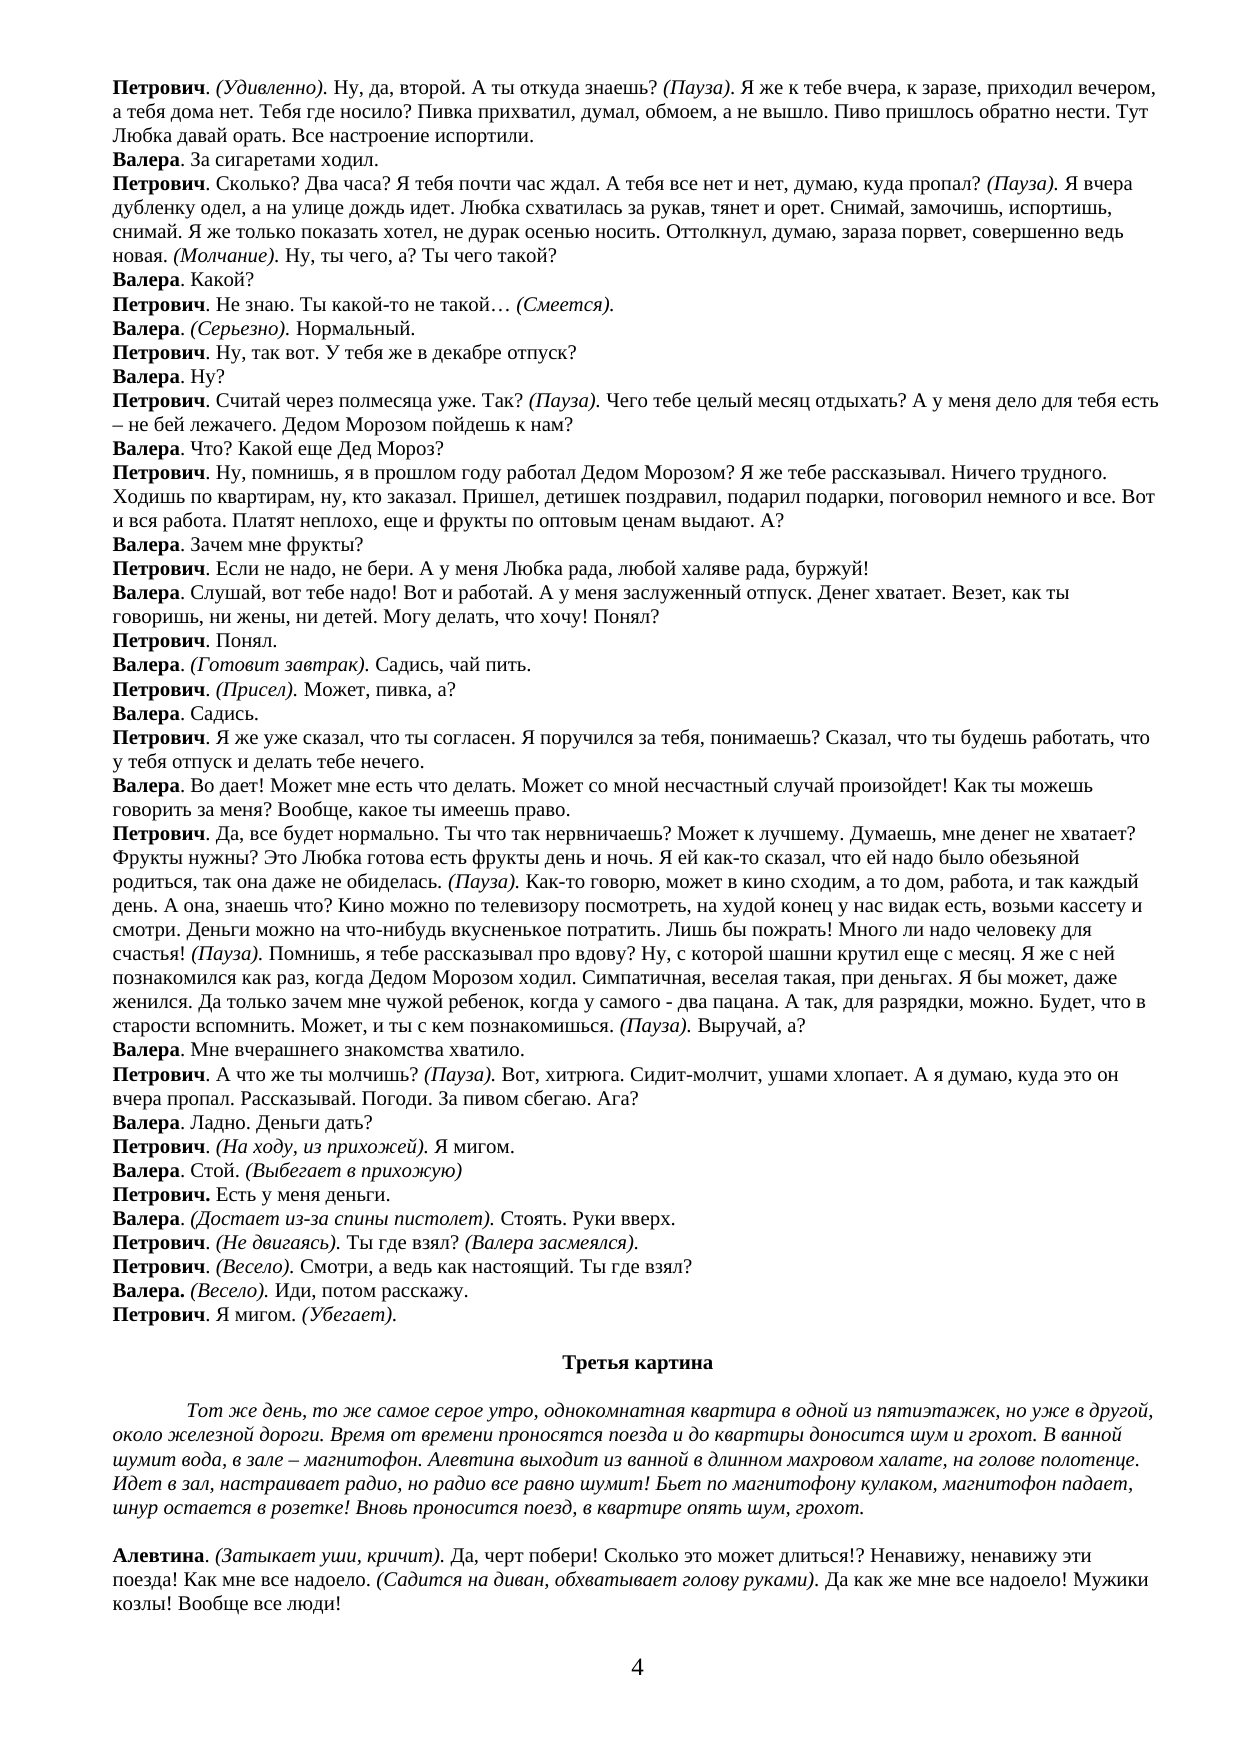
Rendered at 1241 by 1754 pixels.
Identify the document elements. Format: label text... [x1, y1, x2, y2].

text Валера. Ладно. Деньги дать? [112, 1109, 1162, 1134]
text Валера. Мне вчерашнего знакомства хватило. [112, 1037, 1162, 1061]
text Валера. (Весело). Иди, потом расскажу. [112, 1278, 1162, 1302]
text Петрович. (На ходу, из прихожей). Я мигом. [112, 1134, 1162, 1158]
text Валера. Садись. [112, 701, 1162, 724]
text Петрович. Я же уже сказал, что ты согласен. Я поручился за тебя, понимаешь? Сказал, что ты будешь работать, что у тебя отпуск и делать тебе нечего. [112, 724, 1162, 773]
text Петрович. Да, все будет нормально. Ты что так нервничаешь? Может к лучшему. Думаешь, мне денег не хватает? Фрукты нужны? Это Любка готова есть фрукты день и ночь. Я ей как-то сказал, что ей надо было обезьяной родиться, так она даже не обиделась. (Пауза). Как-то говорю, может в кино сходим, а то дом, работа, и так каждый день. А она, знаешь что? Кино можно по телевизору посмотреть, на худой конец у нас видак есть, возьми кассету и смотри. Деньги можно на что-нибудь вкусненькое потратить. Лишь бы пожрать! Много ли надо человеку для счастья! (Пауза). Помнишь, я тебе рассказывал про вдову? Ну, с которой шашни крутил еще с месяц. Я же с ней познакомился как раз, когда Дедом Морозом ходил. Симпатичная, веселая такая, при деньгах. Я бы может, даже женился. Да только зачем мне чужой ребенок, когда у самого - два пацана. А так, для разрядки, можно. Будет, что в старости вспомнить. Может, и ты с кем познакомишься. (Пауза). Выручай, а? [112, 821, 1162, 1037]
text Петрович. Ну, так вот. У тебя же в декабре отпуск? [112, 339, 1162, 364]
text Валера. За сигаретами ходил. [112, 147, 1162, 171]
text Петрович. Есть у меня деньги. [112, 1182, 1162, 1206]
text Валера. Что? Какой еще Дед Мороз? [112, 436, 1162, 460]
text Валера. (Готовит завтрак). Садись, чай пить. [112, 652, 1162, 676]
text Алевтина. (Затыкает уши, кричит). Да, черт побери! Сколько это может длиться!? Ненавижу, ненавижу эти поезда! Как мне все надоело. (Садится на диван, обхватывает голову руками). Да как же мне все надоело! Мужики козлы! Вообще все люди! [112, 1543, 1162, 1615]
text Валера. Стой. (Выбегает в прихожую) [112, 1158, 1162, 1182]
text Валера. Зачем мне фрукты? [112, 532, 1162, 556]
text Петрович. Сколько? Два часа? Я тебя почти час ждал. А тебя все нет и нет, думаю, куда пропал? (Пауза). Я вчера дубленку одел, а на улице дождь идет. Любка схватилась за рукав, тянет и орет. Снимай, замочишь, испортишь, снимай. Я же только показать хотел, не дурак осенью носить. Оттолкнул, думаю, зараза порвет, совершенно ведь новая. (Молчание). Ну, ты чего, а? Ты чего такой? [112, 171, 1162, 267]
text Петрович. Понял. [112, 628, 1162, 652]
text Петрович. (Удивленно). Ну, да, второй. А ты откуда знаешь? (Пауза). Я же к тебе вчера, к заразе, приходил вечером, а тебя дома нет. Тебя где носило? Пивка прихватил, думал, обмоем, а не вышло. Пиво пришлось обратно нести. Тут Любка давай орать. Все настроение испортили. [112, 75, 1162, 147]
text Петрович. Не знаю. Ты какой-то не такой… (Смеется). [112, 291, 1162, 316]
text Третья картина [112, 1350, 1162, 1374]
text Валера. (Серьезно). Нормальный. [112, 316, 1162, 339]
text Петрович. Считай через полмесяца уже. Так? (Пауза). Чего тебе целый месяц отдыхать? А у меня дело для тебя есть – не бей лежачего. Дедом Морозом пойдешь к нам? [112, 388, 1162, 436]
text Валера. Во дает! Может мне есть что делать. Может со мной несчастный случай произойдет! Как ты можешь говорить за меня? Вообще, какое ты имеешь право. [112, 773, 1162, 821]
text Петрович. А что же ты молчишь? (Пауза). Вот, хитрюга. Сидит-молчит, ушами хлопает. А я думаю, куда это он вчера пропал. Рассказывай. Погоди. За пивом сбегаю. Ага? [112, 1061, 1162, 1109]
text Петрович. Если не надо, не бери. А у меня Любка рада, любой халяве рада, буржуй! [112, 556, 1162, 580]
text Петрович. (Присел). Может, пивка, а? [112, 676, 1162, 701]
text Петрович. Я мигом. (Убегает). [112, 1302, 1162, 1326]
text Валера. Ну? [112, 364, 1162, 388]
text Петрович. Ну, помнишь, я в прошлом году работал Дедом Морозом? Я же тебе рассказывал. Ничего трудного. Ходишь по квартирам, ну, кто заказал. Пришел, детишек поздравил, подарил подарки, поговорил немного и все. Вот и вся работа. Платят неплохо, еще и фрукты по оптовым ценам выдают. А? [112, 460, 1162, 532]
text Валера. Какой? [112, 267, 1162, 291]
text Валера. (Достает из-за спины пистолет). Стоять. Руки вверх. [112, 1206, 1162, 1230]
text Петрович. (Весело). Смотри, а ведь как настоящий. Ты где взял? [112, 1254, 1162, 1278]
text Петрович. (Не двигаясь). Ты где взял? (Валера засмеялся). [112, 1230, 1162, 1254]
text Тот же день, то же самое серое утро, однокомнатная квартира в одной из пятиэтажек, но уже в другой, около железной дороги. Время от времени проносятся поезда и до квартиры доносится шум и грохот. В ванной шумит вода, в зале – магнитофон. Алевтина выходит из ванной в длинном махровом халате, на голове полотенце. Идет в зал, настраивает радио, но радио все равно шумит! Бьет по магнитофону кулаком, магнитофон падает, шнур остается в розетке! Вновь проносится поезд, в квартире опять шум, грохот. [112, 1398, 1162, 1519]
text Валера. Слушай, вот тебе надо! Вот и работай. А у меня заслуженный отпуск. Денег хватает. Везет, как ты говоришь, ни жены, ни детей. Могу делать, что хочу! Понял? [112, 580, 1162, 628]
